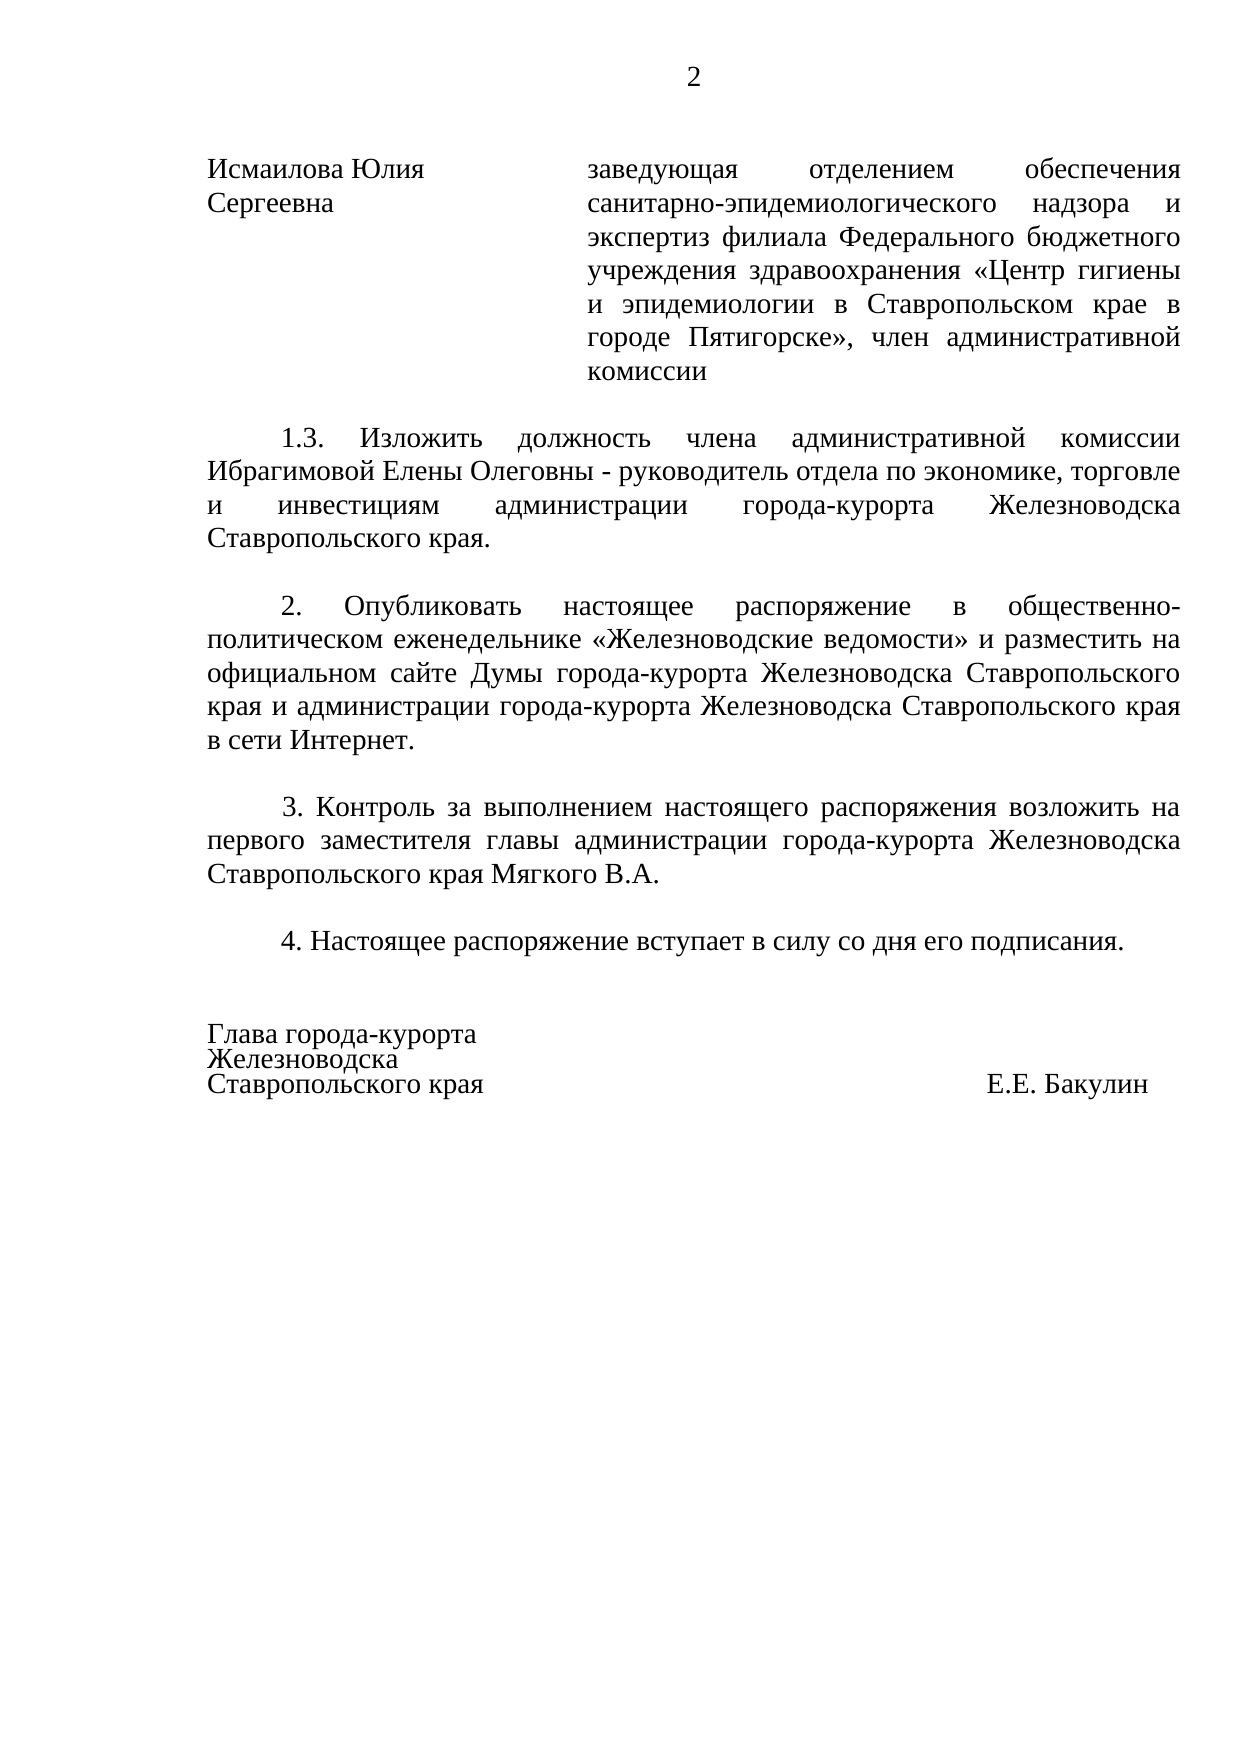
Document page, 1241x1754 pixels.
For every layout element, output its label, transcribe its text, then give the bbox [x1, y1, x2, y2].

table_cell заведующая отделением обеспечения санитарно-эпидемиологического надзора и экспертиз филиала Федерального бюджетного учреждения здравоохранения «Центр гигиены и эпидемиологии в Ставропольском крае в городе Пятигорске», член административной комиссии [576, 118, 1192, 420]
text 1.3. Изложить должность члена административной комиссии Ибрагимовой Елены Олеговны - руководитель отдела по экономике, торговле и инвестициям администрации города-курорта Железноводска Ставропольского края. [207, 420, 1181, 554]
text 2. Опубликовать настоящее распоряжение в общественно-политическом еженедельнике «Железноводские ведомости» и разместить на официальном сайте Думы города-курорта Железноводска Ставропольского края и администрации города-курорта Железноводска Ставропольского края в сети Интернет. [207, 588, 1181, 755]
text Ставропольского края Е.Е. Бакулин [207, 1074, 1181, 1099]
text 3. Контроль за выполнением настоящего распоряжения возложить на первого заместителя главы администрации города-курорта Железноводска Ставропольского края Мягкого В.А. [207, 789, 1181, 889]
text Железноводска [207, 1049, 1181, 1074]
text 4. Настоящее распоряжение вступает в силу со дня его подписания. [207, 923, 1181, 957]
table_cell Исмаилова Юлия Сергеевна [196, 118, 576, 420]
text Глава города-курорта [207, 1024, 1181, 1049]
